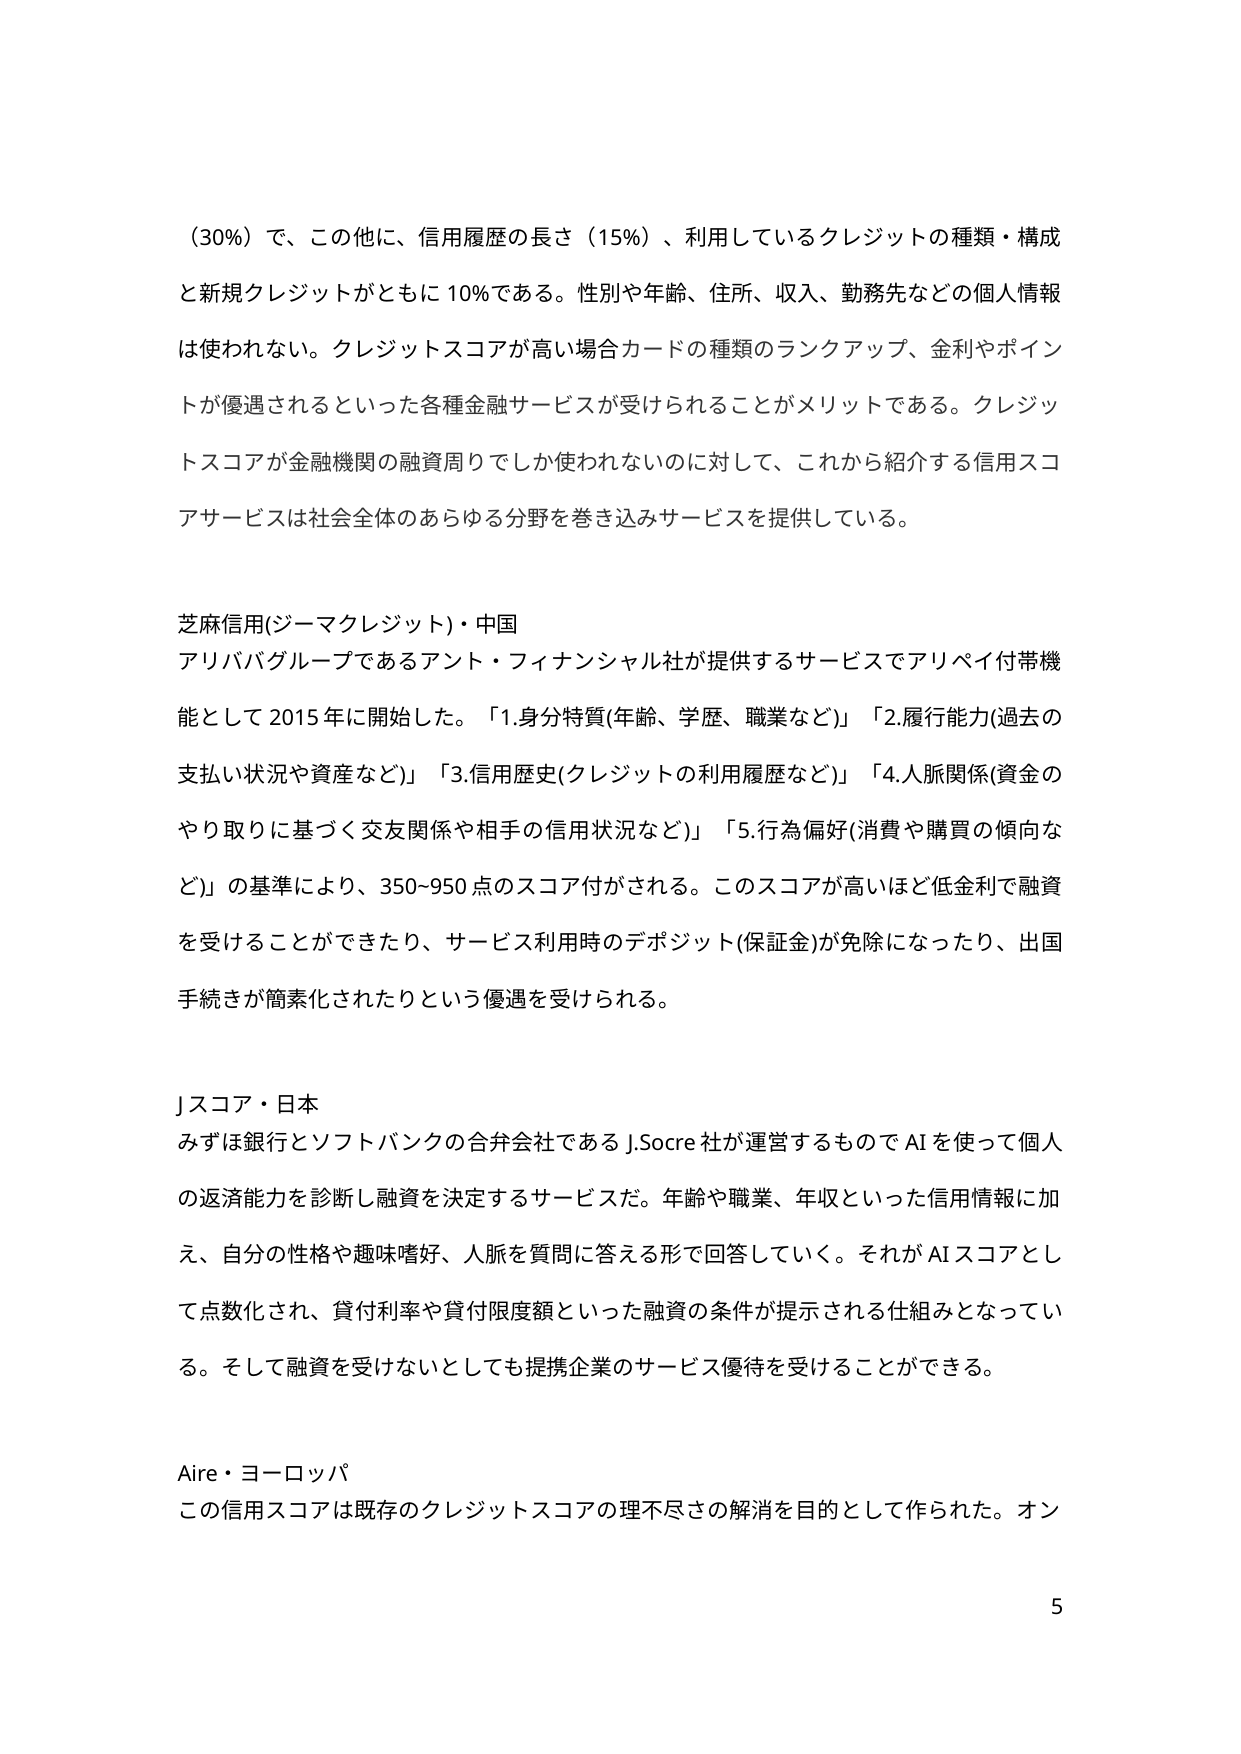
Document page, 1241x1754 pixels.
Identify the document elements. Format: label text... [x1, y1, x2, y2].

subtitle 芝麻信用(ジーマクレジット)・中国 [177, 604, 1063, 641]
subtitle Jスコア・日本 [177, 1084, 1063, 1122]
subtitle Aire・ヨーロッパ [177, 1453, 1063, 1490]
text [177, 1490, 1063, 1528]
text みずほ銀行とソフトバンクの合弁会社であるJ.Socre社が運営するものでAIを使って個人の返済能力を診断し融資を決定するサービスだ。年齢や職業、年収といった信用情報に加え、自分の性格や趣味嗜好、人脈を質問に答える形で回答していく。それがAIスコアとして点数化され、貸付利率や貸付限度額といった融資の条件が提示される仕組みとなっている。そして融資を受けないとしても提携企業のサービス優待を受けることができる。 [177, 1122, 1063, 1384]
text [177, 217, 1063, 536]
text アリババグループであるアント・フィナンシャル社が提供するサービスでアリペイ付帯機能として2015年に開始した。「1.身分特質(年齢、学歴、職業など)」「2.履行能力(過去の支払い状況や資産など)」「3.信用歴史(クレジットの利用履歴など)」「4.人脈関係(資金のやり取りに基づく交友関係や相手の信用状況など)」「5.行為偏好(消費や購買の傾向など)」の基準により、350~950点のスコア付がされる。このスコアが高いほど低金利で融資を受けることができたり、サービス利用時のデポジット(保証金)が免除になったり、出国手続きが簡素化されたりという優遇を受けられる。 [177, 641, 1063, 1016]
